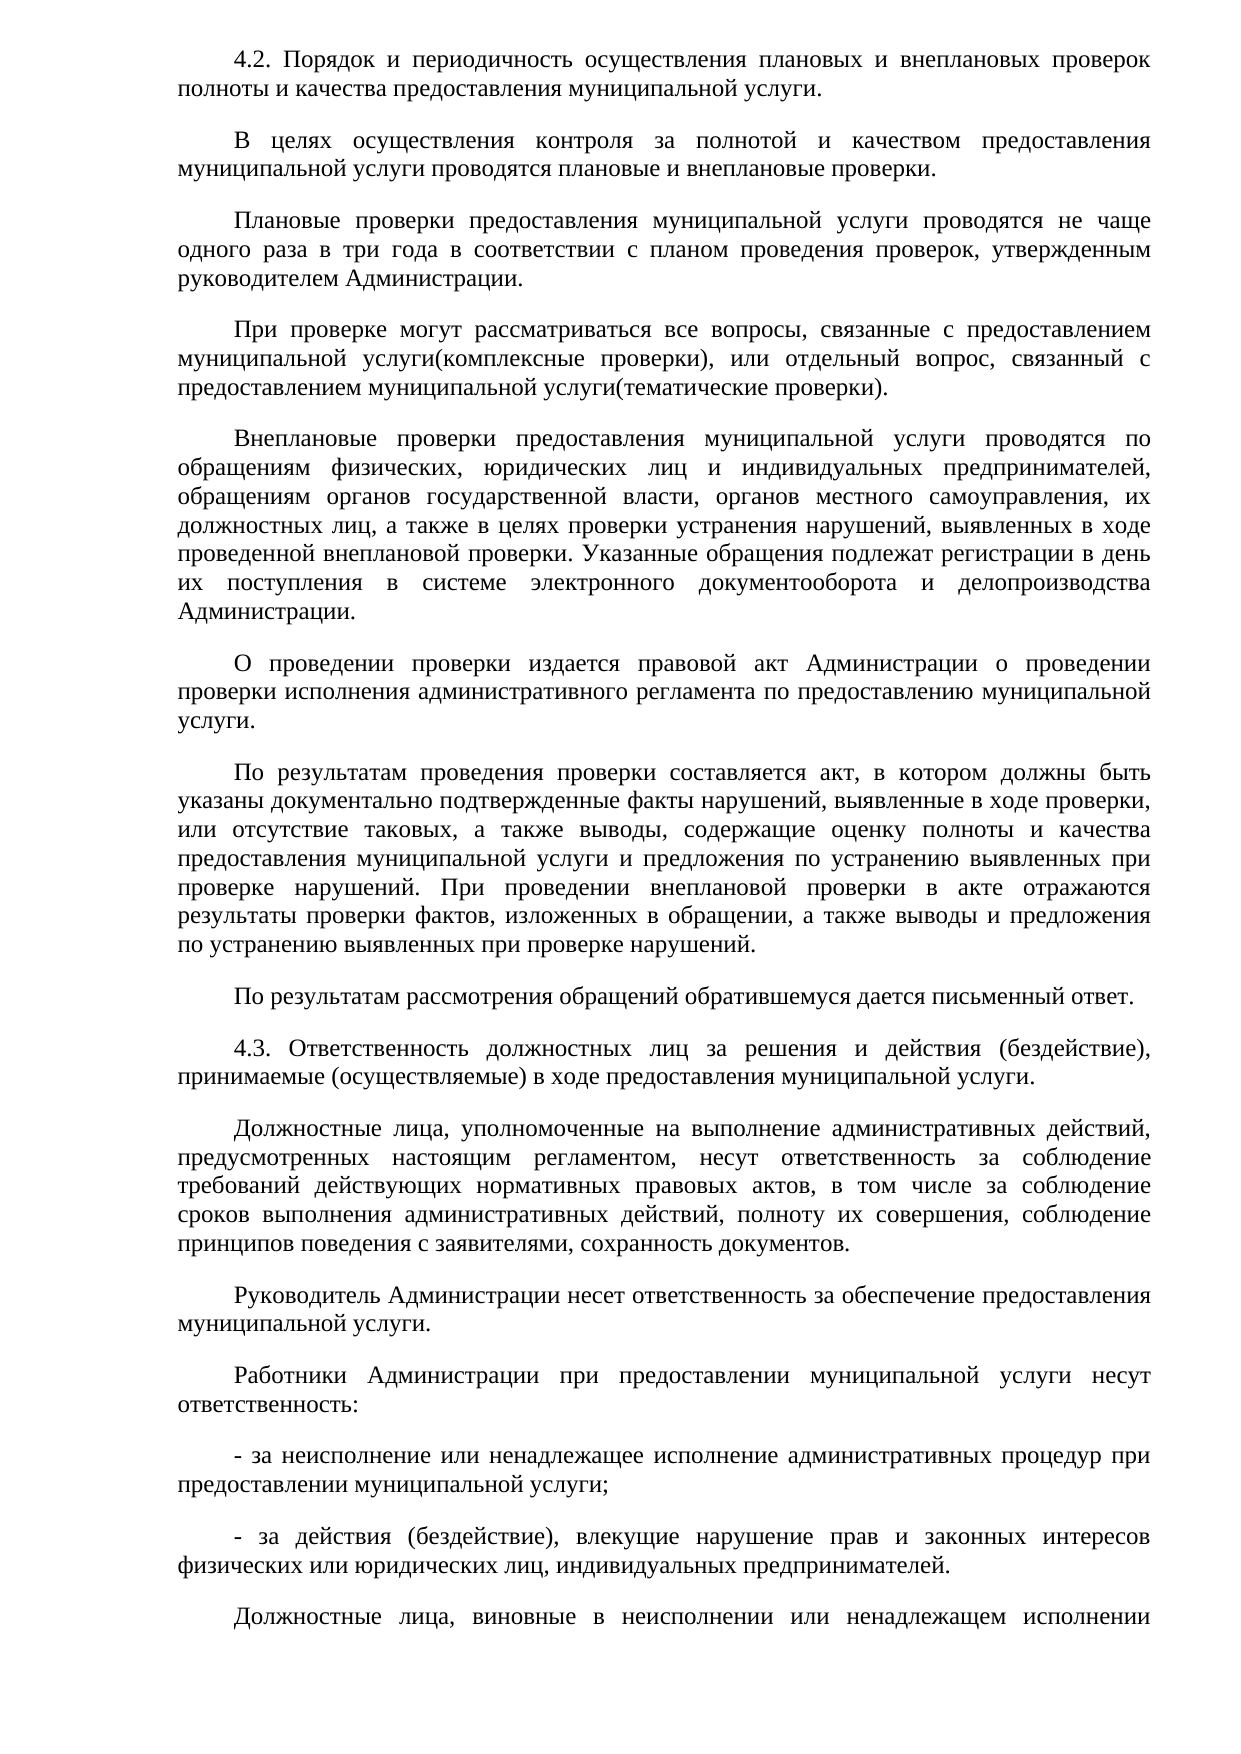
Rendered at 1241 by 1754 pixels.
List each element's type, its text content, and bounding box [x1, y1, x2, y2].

text Работники Администрации при предоставлении муниципальной услуги несут ответственность: [177, 1360, 1152, 1418]
text Внеплановые проверки предоставления муниципальной услуги проводятся по обращениям физических, юридических лиц и индивидуальных предпринимателей, обращениям органов государственной власти, органов местного самоуправления, их должностных лиц, а также в целях проверки устранения нарушений, выявленных в ходе проведенной внеплановой проверки. Указанные обращения подлежат регистрации в день их поступления в системе электронного документооборота и делопроизводства Администрации. [177, 423, 1152, 625]
text По результатам рассмотрения обращений обратившемуся дается письменный ответ. [177, 981, 1152, 1010]
text Руководитель Администрации несет ответственность за обеспечение предоставления муниципальной услуги. [177, 1280, 1152, 1337]
text Должностные лица, уполномоченные на выполнение административных действий, предусмотренных настоящим регламентом, несут ответственность за соблюдение требований действующих нормативных правовых актов, в том числе за соблюдение сроков выполнения административных действий, полноту их совершения, соблюдение принципов поведения с заявителями, сохранность документов. [177, 1113, 1152, 1257]
text - за неисполнение или ненадлежащее исполнение административных процедур при предоставлении муниципальной услуги; [177, 1441, 1152, 1498]
text 4.2. Порядок и периодичность осуществления плановых и внеплановых проверок полноты и качества предоставления муниципальной услуги. [177, 44, 1152, 102]
text О проведении проверки издается правовой акт Администрации о проведении проверки исполнения административного регламента по предоставлению муниципальной услуги. [177, 648, 1152, 734]
text По результатам проведения проверки составляется акт, в котором должны быть указаны документально подтвержденные факты нарушений, выявленные в ходе проверки, или отсутствие таковых, а также выводы, содержащие оценку полноты и качества предоставления муниципальной услуги и предложения по устранению выявленных при проверке нарушений. При проведении внеплановой проверки в акте отражаются результаты проверки фактов, изложенных в обращении, а также выводы и предложения по устранению выявленных при проверке нарушений. [177, 757, 1152, 958]
text - за действия (бездействие), влекущие нарушение прав и законных интересов физических или юридических лиц, индивидуальных предпринимателей. [177, 1521, 1152, 1578]
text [177, 1601, 1152, 1630]
text При проверке могут рассматриваться все вопросы, связанные с предоставлением муниципальной услуги(комплексные проверки), или отдельный вопрос, связанный с предоставлением муниципальной услуги(тематические проверки). [177, 314, 1152, 401]
text 4.3. Ответственность должностных лиц за решения и действия (бездействие), принимаемые (осуществляемые) в ходе предоставления муниципальной услуги. [177, 1033, 1152, 1090]
text Плановые проверки предоставления муниципальной услуги проводятся не чаще одного раза в три года в соответствии с планом проведения проверок, утвержденным руководителем Администрации. [177, 205, 1152, 291]
text В целях осуществления контроля за полнотой и качеством предоставления муниципальной услуги проводятся плановые и внеплановые проверки. [177, 125, 1152, 182]
